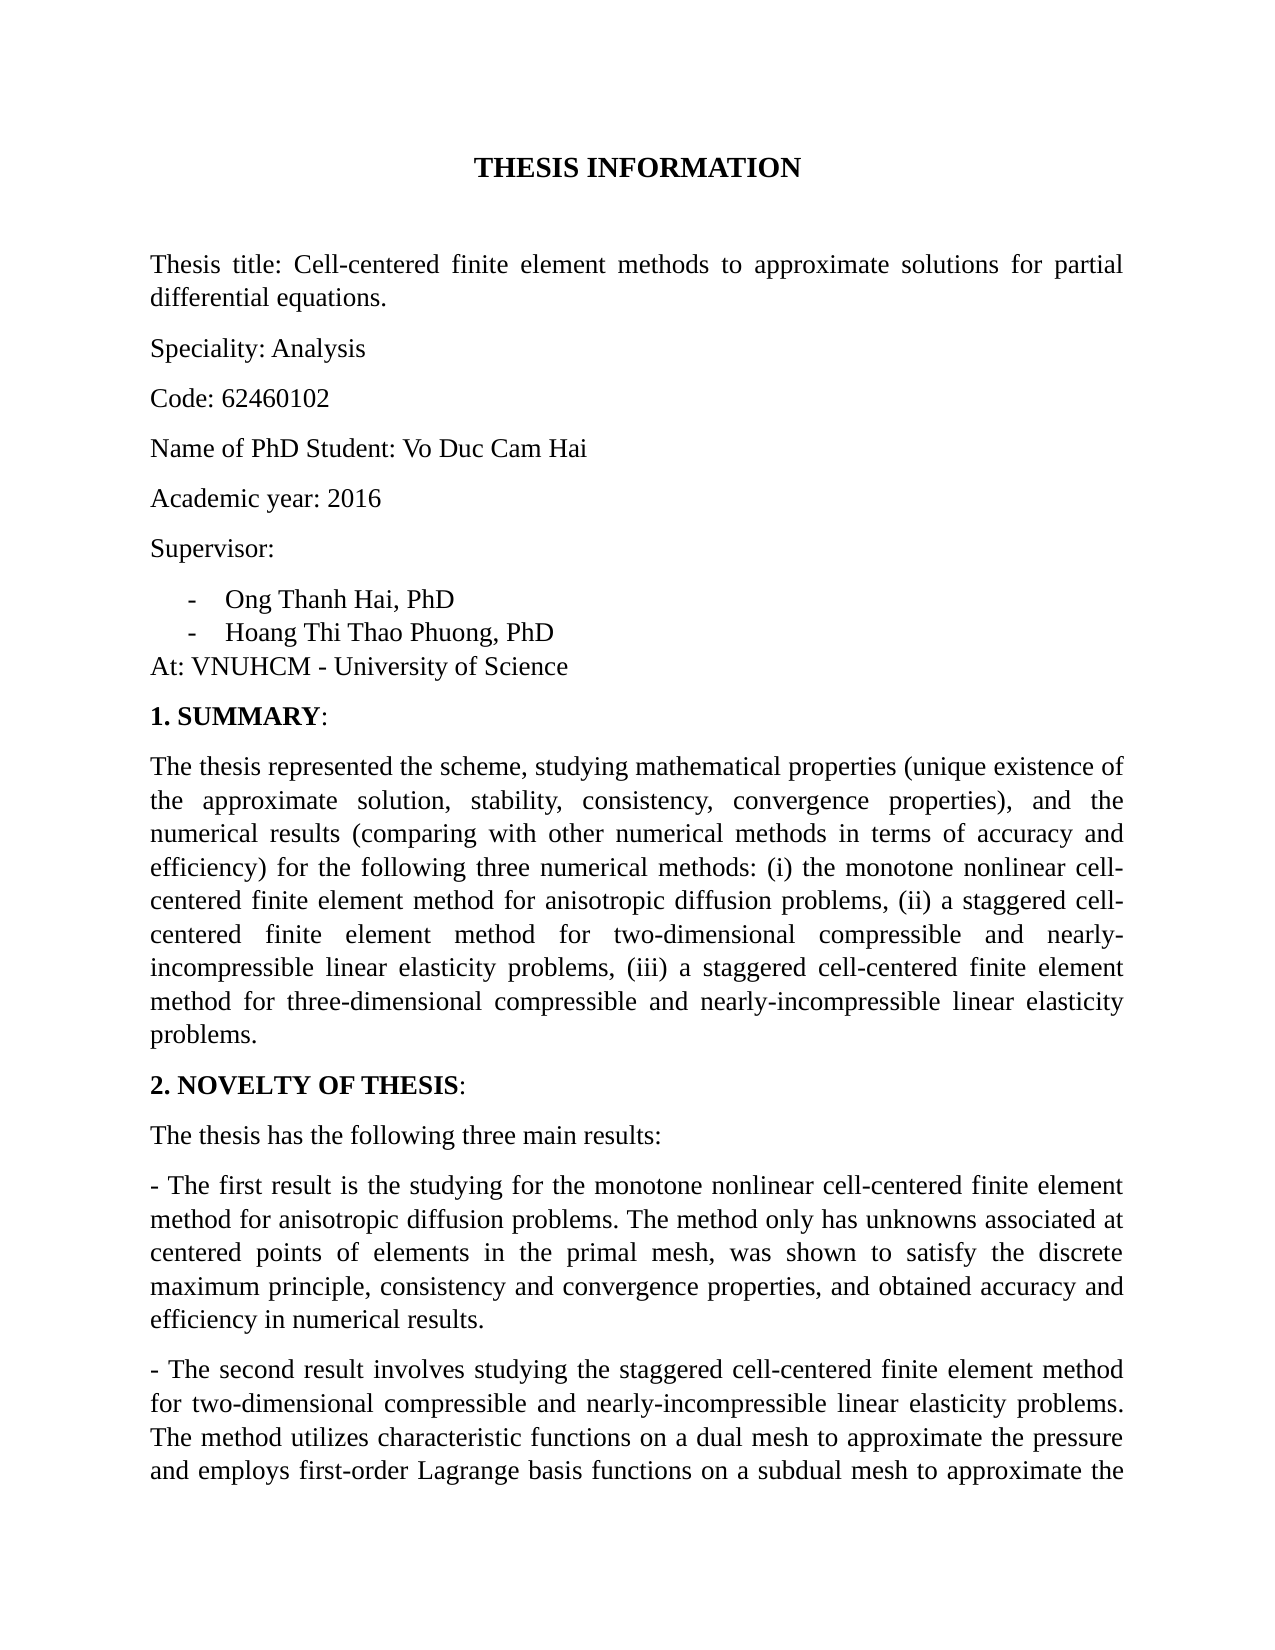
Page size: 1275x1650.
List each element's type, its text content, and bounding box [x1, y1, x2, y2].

text The thesis represented the scheme, studying mathematical properties (unique existence of the approximate solution, stability, consistency, convergence properties), and the numerical results (comparing with other numerical methods in terms of accuracy and efficiency) for the following three numerical methods: (i) the monotone nonlinear cell-centered finite element method for anisotropic diffusion problems, (ii) a staggered cell-centered finite element method for two-dimensional compressible and nearly-incompressible linear elasticity problems, (iii) a staggered cell-centered finite element method for three-dimensional compressible and nearly-incompressible linear elasticity problems. [150, 750, 1125, 1050]
text 1. SUMMARY: [150, 700, 1125, 731]
text Thesis title: Cell-centered finite element methods to approximate solutions for partial differential equations. [150, 248, 1125, 313]
text 2. NOVELTY OF THESIS: [150, 1069, 1125, 1100]
text - The first result is the studying for the monotone nonlinear cell-centered finite element method for anisotropic diffusion problems. The method only has unknowns associated at centered points of elements in the primal mesh, was shown to satisfy the discrete maximum principle, consistency and convergence properties, and obtained accuracy and efficiency in numerical results. [150, 1169, 1125, 1334]
text Academic year: 2016 [150, 482, 1125, 513]
text At: VNUHCM - University of Science [150, 650, 1125, 681]
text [150, 1353, 1125, 1485]
list Hoang Thi Thao Phuong, PhD [187, 616, 1125, 647]
text Name of PhD Student: Vo Duc Cam Hai [150, 432, 1125, 463]
text THESIS INFORMATION [150, 150, 1125, 183]
text Supervisor: [150, 532, 1125, 564]
list Ong Thanh Hai, PhD [187, 583, 1125, 614]
text Speciality: Analysis [150, 332, 1125, 363]
text The thesis has the following three main results: [150, 1119, 1125, 1150]
text Code: 62460102 [150, 382, 1125, 413]
